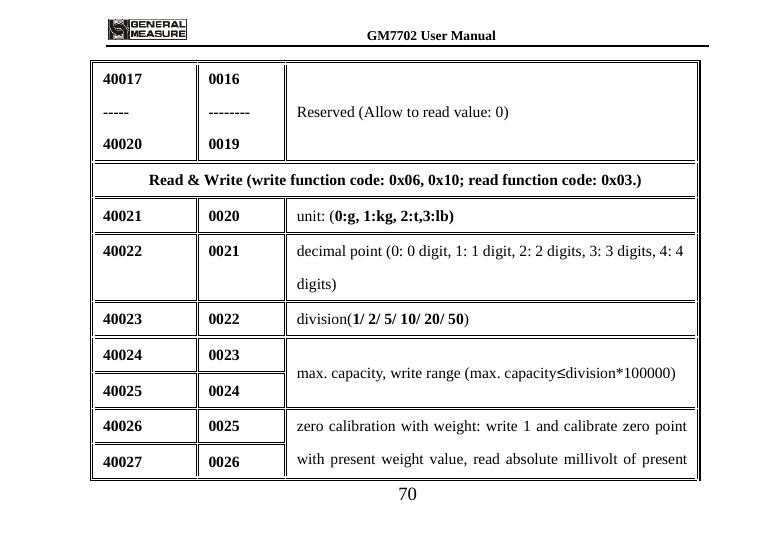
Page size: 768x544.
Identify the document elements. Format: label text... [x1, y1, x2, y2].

table_cell 40022 [93, 232, 196, 300]
table_cell Read & Write (write function code: 0x06, 0x10; read function code: 0x03.) [92, 160, 699, 196]
table_cell 0021 [199, 235, 284, 300]
table_cell unit: (0:g, 1:kg, 2:t,3:lb) [285, 196, 699, 232]
table_cell zero calibration with weight: write 1 and calibrate zero point with present weight value, read absolute millivolt of present load cell [285, 407, 697, 478]
table_cell max. capacity, write range (max. capacity≤division*100000) [285, 335, 699, 407]
table_cell Reserved (Allow to read value: 0) [285, 63, 697, 160]
table_cell 40021 [92, 196, 197, 232]
table_cell 0020 [199, 199, 284, 232]
table_cell decimal point (0: 0 digit, 1: 1 digit, 2: 2 digits, 3: 3 digits, 4: 4 digits) [287, 232, 697, 300]
table_cell 0024 [199, 374, 284, 407]
table_cell 40024 [92, 335, 197, 371]
table_cell 0016 -------- 0019 [197, 63, 285, 160]
table_cell 0022 [199, 303, 284, 335]
table_cell 40023 [93, 300, 196, 335]
table_cell 40026 [93, 407, 196, 442]
table_cell 40027 [92, 442, 197, 478]
table_cell 0023 [199, 339, 284, 371]
table_cell 40017 ----- 40020 [93, 63, 197, 160]
table_cell 40025 [92, 371, 197, 407]
table_cell 0025 [199, 410, 284, 442]
table_cell division(1/ 2/ 5/ 10/ 20/ 50) [287, 300, 697, 335]
table_cell 0026 [197, 445, 285, 478]
